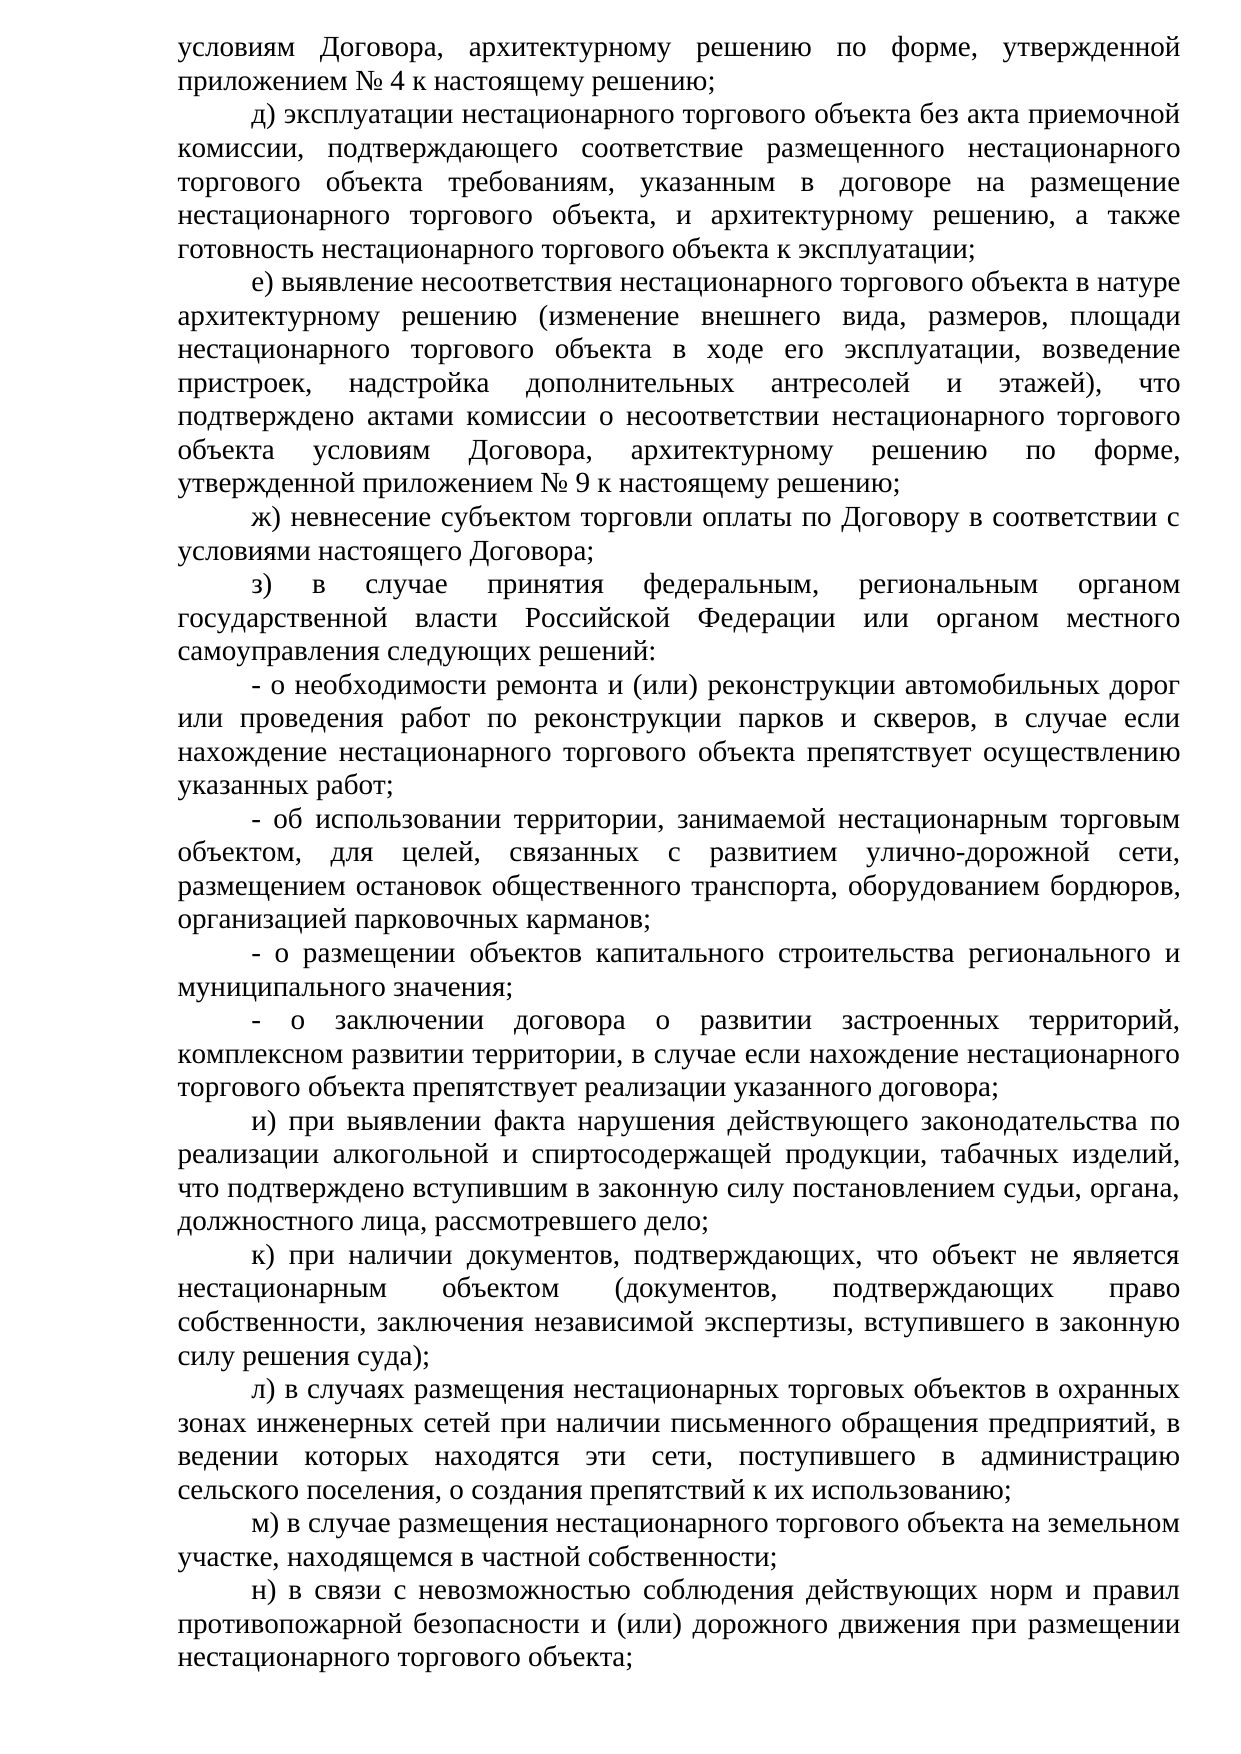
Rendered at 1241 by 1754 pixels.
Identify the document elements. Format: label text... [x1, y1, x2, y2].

text ж) невнесение субъектом торговли оплаты по Договору в соответствии с условиями настоящего Договора; [177, 499, 1181, 566]
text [177, 29, 1181, 97]
text д) эксплуатации нестационарного торгового объекта без акта приемочной комиссии, подтверждающего соответствие размещенного нестационарного торгового объекта требованиям, указанным в договоре на размещение нестационарного торгового объекта, и архитектурному решению, а также готовность нестационарного торгового объекта к эксплуатации; [177, 97, 1181, 264]
text и) при выявлении факта нарушения действующего законодательства по реализации алкогольной и спиртосодержащей продукции, табачных изделий, что подтверждено вступившим в законную силу постановлением судьи, органа, должностного лица, рассмотревшего дело; [177, 1103, 1181, 1237]
text - об использовании территории, занимаемой нестационарным торговым объектом, для целей, связанных с развитием улично-дорожной сети, размещением остановок общественного транспорта, оборудованием бордюров, организацией парковочных карманов; [177, 801, 1181, 935]
text - о размещении объектов капитального строительства регионального и муниципального значения; [177, 935, 1181, 1002]
text з) в случае принятия федеральным, региональным органом государственной власти Российской Федерации или органом местного самоуправления следующих решений: [177, 566, 1181, 667]
text - о заключении договора о развитии застроенных территорий, комплексном развитии территории, в случае если нахождение нестационарного торгового объекта препятствует реализации указанного договора; [177, 1002, 1181, 1103]
text к) при наличии документов, подтверждающих, что объект не является нестационарным объектом (документов, подтверждающих право собственности, заключения независимой экспертизы, вступившего в законную силу решения суда); [177, 1237, 1181, 1371]
text л) в случаях размещения нестационарных торговых объектов в охранных зонах инженерных сетей при наличии письменного обращения предприятий, в ведении которых находятся эти сети, поступившего в администрацию сельского поселения, о создания препятствий к их использованию; [177, 1371, 1181, 1505]
text е) выявление несоответствия нестационарного торгового объекта в натуре архитектурному решению (изменение внешнего вида, размеров, площади нестационарного торгового объекта в ходе его эксплуатации, возведение пристроек, надстройка дополнительных антресолей и этажей), что подтверждено актами комиссии о несоответствии нестационарного торгового объекта условиям Договора, архитектурному решению по форме, утвержденной приложением № 9 к настоящему решению; [177, 264, 1181, 499]
text - о необходимости ремонта и (или) реконструкции автомобильных дорог или проведения работ по реконструкции парков и скверов, в случае если нахождение нестационарного торгового объекта препятствует осуществлению указанных работ; [177, 667, 1181, 801]
text м) в случае размещения нестационарного торгового объекта на земельном участке, находящемся в частной собственности; [177, 1505, 1181, 1572]
text н) в связи с невозможностью соблюдения действующих норм и правил противопожарной безопасности и (или) дорожного движения при размещении нестационарного торгового объекта; [177, 1572, 1181, 1673]
